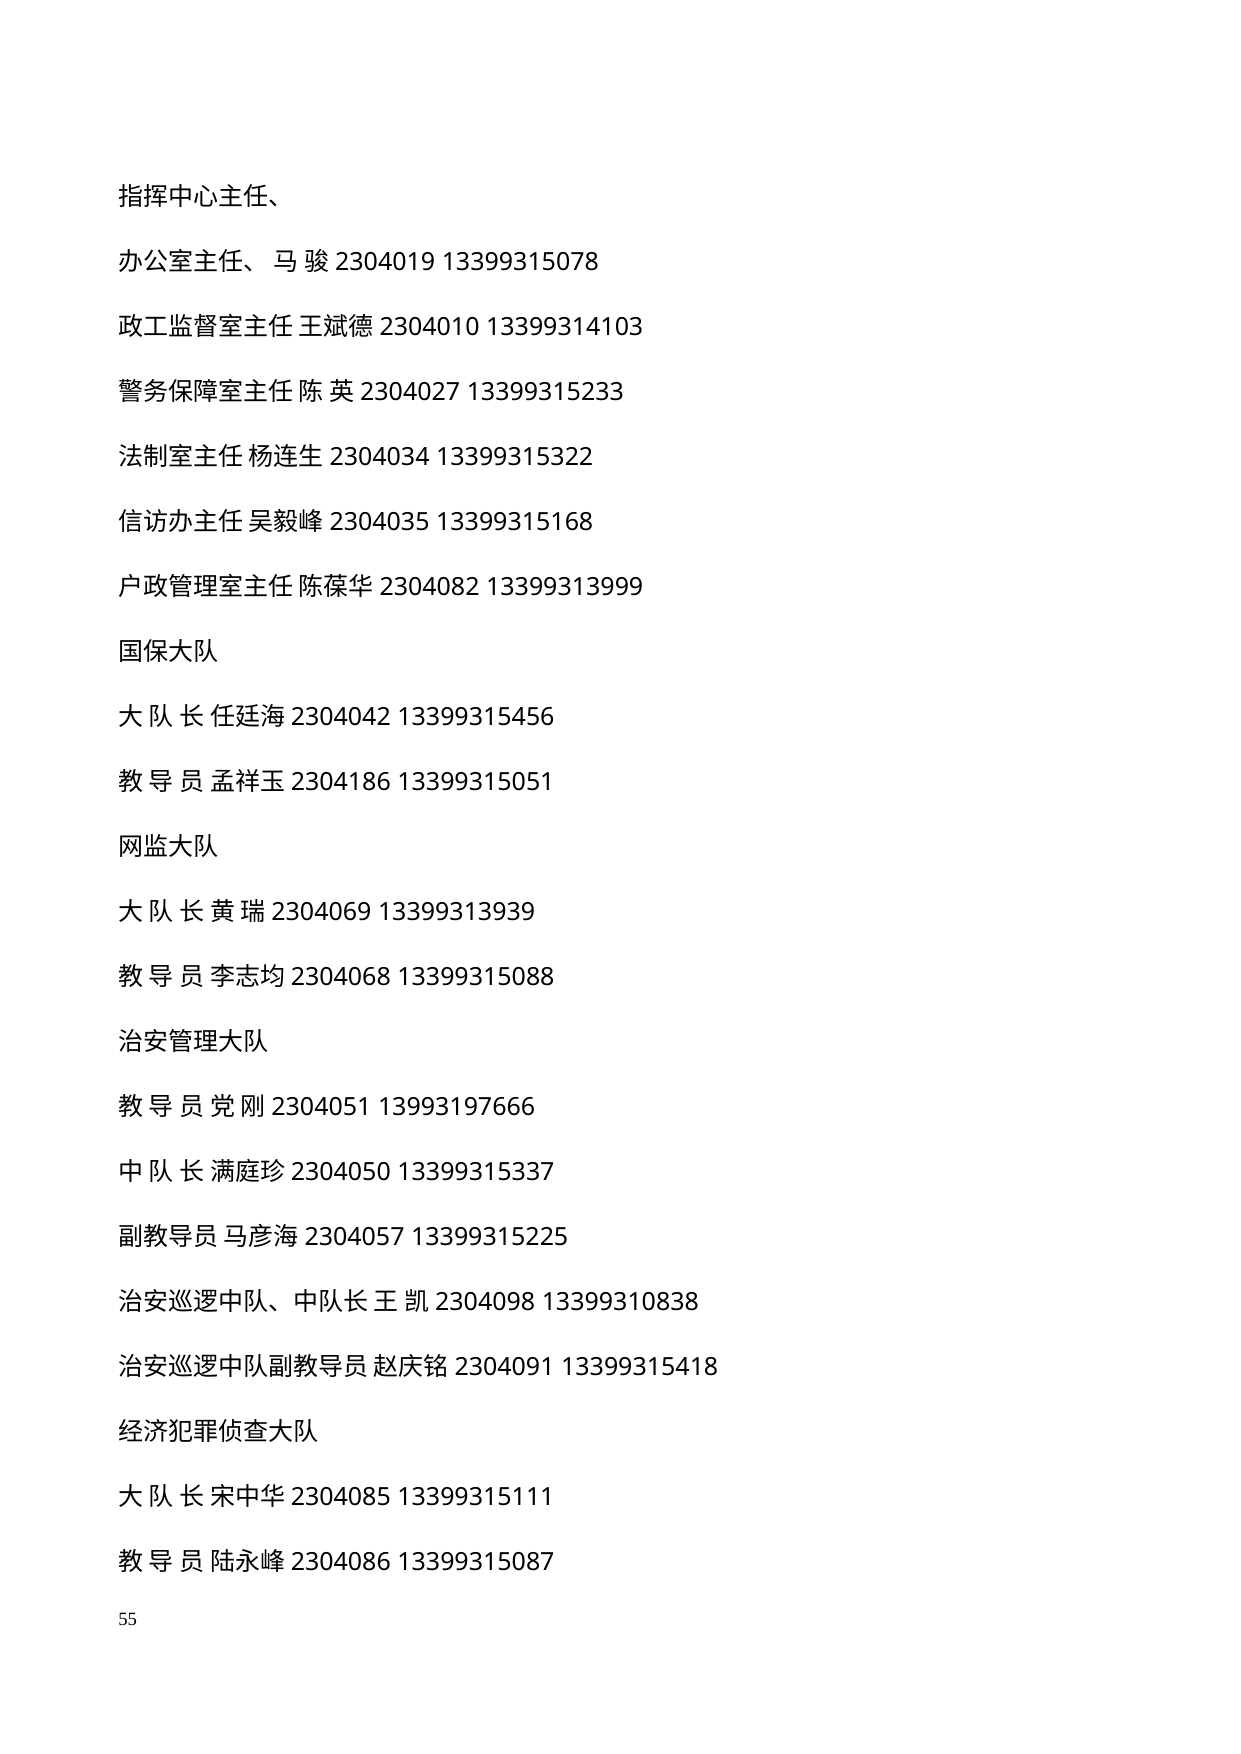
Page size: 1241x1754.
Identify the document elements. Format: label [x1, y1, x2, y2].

text [118, 162, 1122, 1592]
